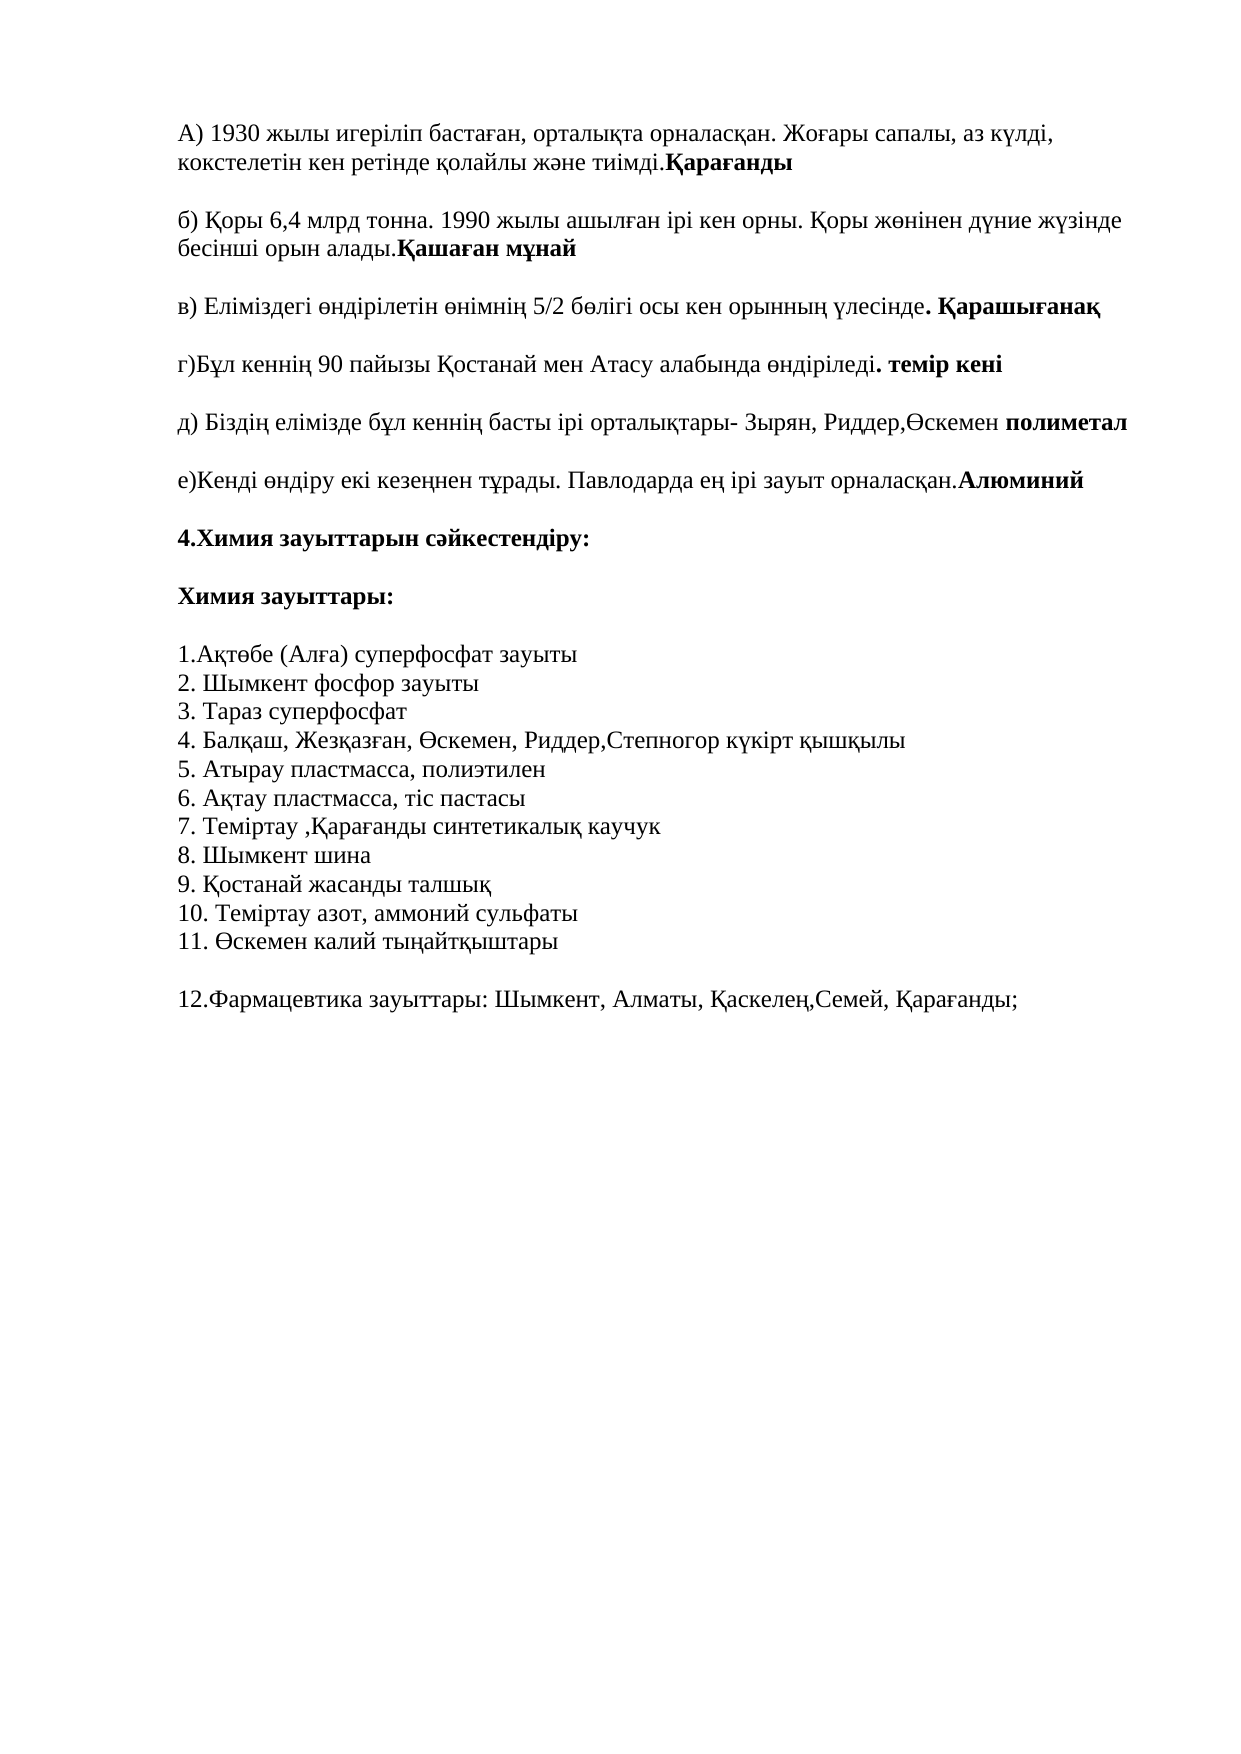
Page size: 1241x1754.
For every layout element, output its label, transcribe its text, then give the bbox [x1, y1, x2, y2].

text б) Қоры 6,4 млрд тонна. 1990 жылы ашылған ірі кен орны. Қоры жөнінен дүние жүзінде бесінші орын алады.Қашаған мұнай [177, 205, 1152, 262]
text 4.Химия зауыттарын сәйкестендіру: [177, 523, 1152, 552]
text Химия зауыттары: [177, 581, 1152, 610]
text 12.Фармацевтика зауыттары: Шымкент, Алматы, Қаскелең,Семей, Қарағанды; [177, 984, 1152, 1041]
text е)Кенді өндіру екі кезеңнен тұрады. Павлодарда ең ірі зауыт орналасқан.Алюминий [177, 465, 1152, 494]
text г)Бұл кеннің 90 пайызы Қостанай мен Атасу алабында өндіріледі. темір кені [177, 349, 1152, 378]
text А) 1930 жылы игеріліп бастаған, орталықта орналасқан. Жоғары сапалы, аз күлді, кокстелетін кен ретінде қолайлы және тиімді.Қарағанды [177, 118, 1152, 176]
text в) Еліміздегі өндірілетін өнімнің 5/2 бөлігі осы кен орынның үлесінде. Қарашығанақ [177, 291, 1152, 320]
text д) Біздің елімізде бұл кеннің басты ірі орталықтары- Зырян, Риддер,Өскемен полиметал [177, 407, 1152, 436]
text 1.Ақтөбе (Алға) суперфосфат зауыты 2. Шымкент фосфор зауыты 3. Тараз суперфосфат 4. Балқаш, Жезқазған, Өскемен, Риддер,Степногор күкірт қышқылы 5. Атырау пластмасса, полиэтилен 6. Ақтау пластмасса, тіс пастасы 7. Теміртау ,Қарағанды синтетикалық каучук 8. Шымкент шина 9. Қостанай жасанды талшық 10. Теміртау азот, аммоний сульфаты 11. Өскемен калий тыңайтқыштары [177, 639, 1152, 955]
